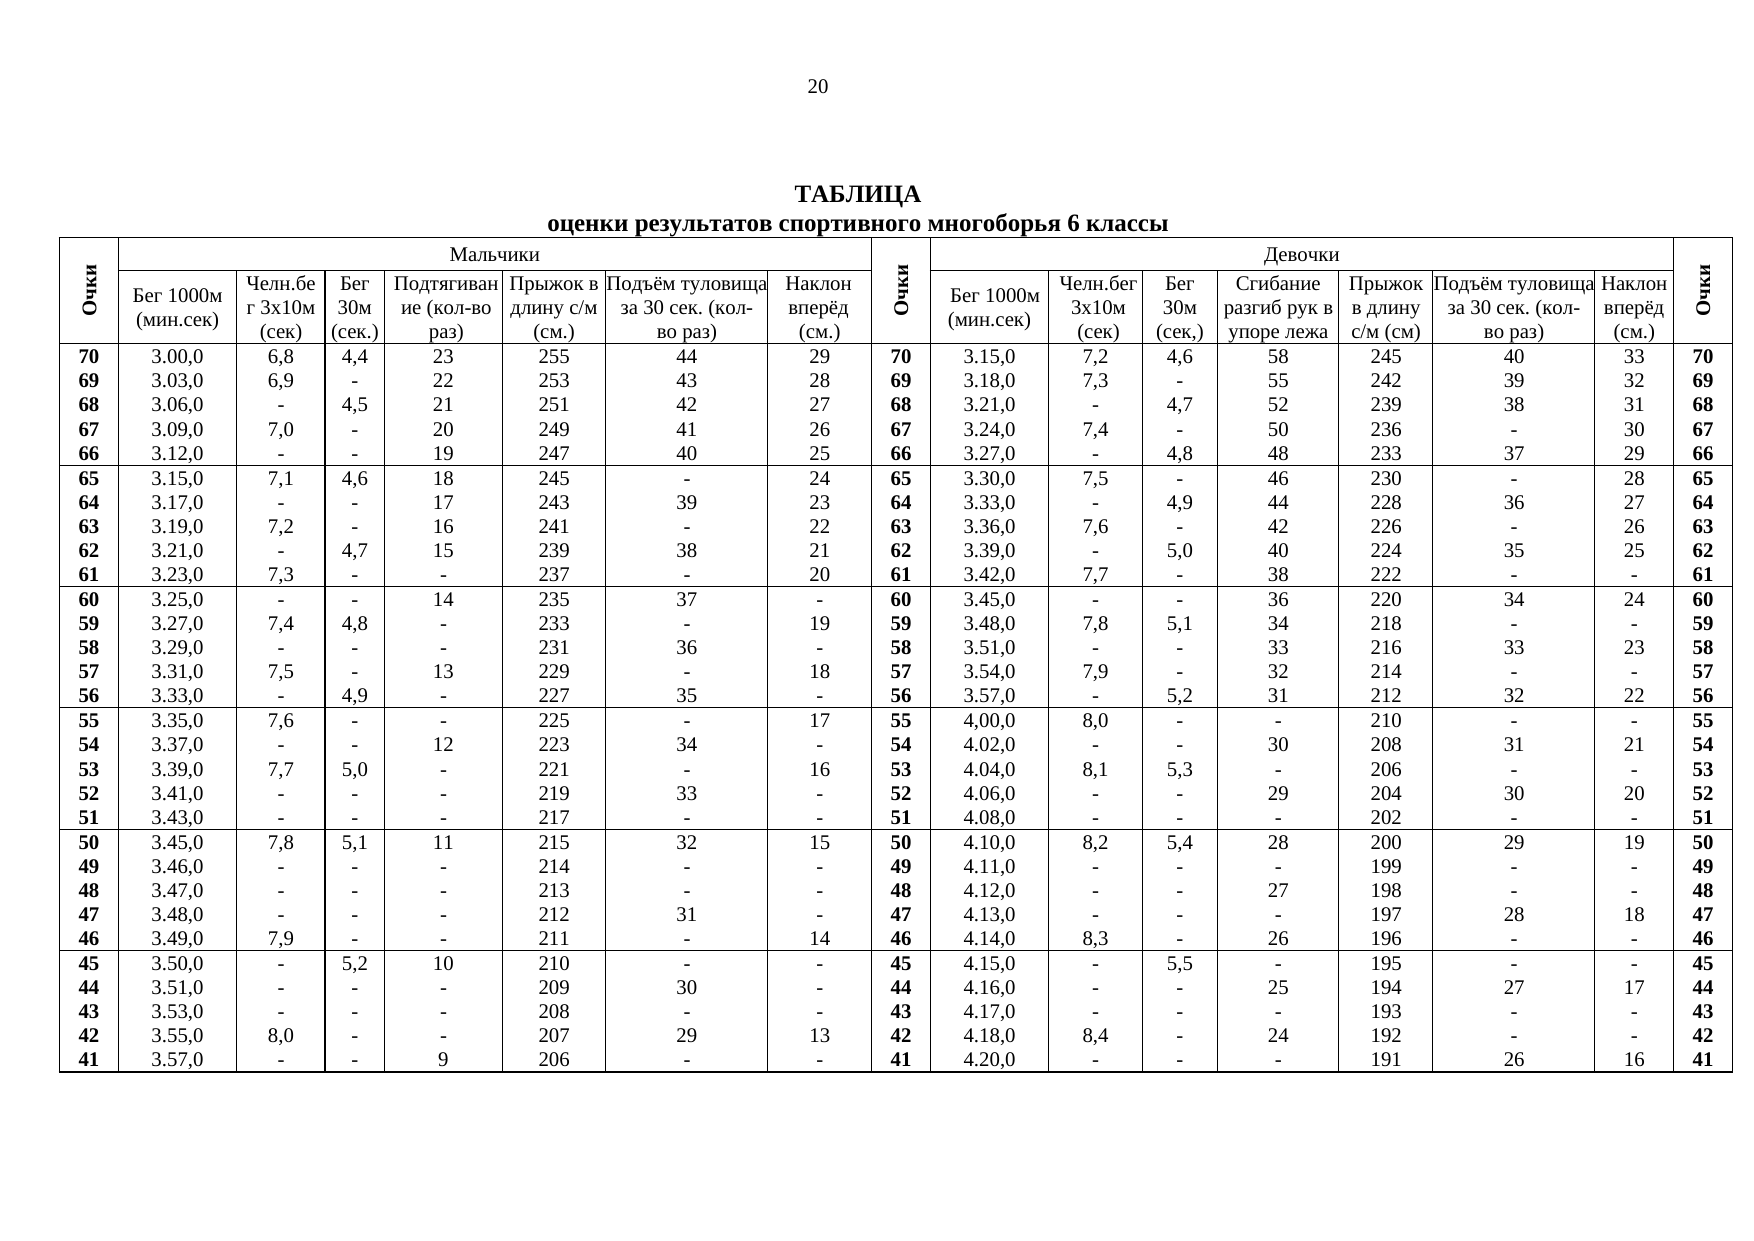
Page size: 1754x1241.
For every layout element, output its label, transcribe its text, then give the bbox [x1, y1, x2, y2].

subtitle оценки результатов спортивного многоборья 6 классы [59, 208, 1657, 237]
table_cell 24 23 22 21 20 [768, 466, 871, 586]
table_cell 28 27 26 25 - [1595, 466, 1673, 586]
table_cell 225 223 221 219 217 [503, 708, 605, 829]
table_cell 220 218 216 214 212 [1339, 587, 1432, 707]
table_cell 3.50,0 3.51,0 3.53,0 3.55,0 3.57,0 [119, 951, 236, 1071]
table_cell - 25 - 24 - [1218, 951, 1338, 1071]
table_cell Прыжок в длину с/м (см) [1339, 271, 1432, 343]
table_cell - 12 - - - [385, 708, 502, 829]
table_cell 3.35,0 3.37,0 3.39,0 3.41,0 3.43,0 [119, 708, 236, 829]
table_cell 50 49 48 47 46 [1674, 830, 1732, 950]
table_cell 8,2 - - - 8,3 [1049, 830, 1142, 950]
table_cell - 19 - 18 - [768, 587, 871, 707]
table_cell 6,8 6,9 - 7,0 - [237, 344, 324, 464]
table_cell Сгибание разгиб рук в упоре лежа [1218, 271, 1338, 343]
table_cell Бег 30м (сек,) [1143, 271, 1217, 343]
table_cell 50 49 48 47 46 [60, 830, 118, 950]
table_cell 17 - 16 - - [768, 708, 871, 829]
table_cell 8,0 - 8,1 - - [1049, 708, 1142, 829]
table_cell - 30 - 29 - [1218, 708, 1338, 829]
table_cell 4,6 - - 4,7 - [326, 466, 384, 586]
table_cell - 27 - - 26 [1433, 951, 1594, 1071]
table_cell Наклон вперёд (см.) [1595, 271, 1673, 343]
table_cell 23 22 21 20 19 [385, 344, 502, 464]
table_cell Бег 30м (сек.) [326, 271, 384, 343]
table_cell 70 69 68 67 66 [60, 344, 118, 464]
table_cell - 7,4 - 7,5 - [237, 587, 324, 707]
table_cell 195 194 193 192 191 [1339, 951, 1432, 1071]
table_cell 4,4 - 4,5 - - [326, 344, 384, 464]
table_cell 215 214 213 212 211 [503, 830, 605, 950]
table_cell - - - 13 - [768, 951, 871, 1071]
table_cell - 36 - 35 - [1433, 466, 1594, 586]
table_cell - - 5,3 - - [1143, 708, 1217, 829]
table_cell 3.15,0 3.18,0 3.21,0 3.24,0 3.27,0 [931, 344, 1048, 464]
table_cell 70 69 68 67 66 [872, 344, 930, 464]
table_header Очки [60, 238, 118, 343]
table_cell 29 28 27 26 25 [768, 344, 871, 464]
table_cell 230 228 226 224 222 [1339, 466, 1432, 586]
table_cell 3.25,0 3.27,0 3.29,0 3.31,0 3.33,0 [119, 587, 236, 707]
table_cell Наклон вперёд (см.) [768, 271, 871, 343]
table_cell - 4,9 - 5,0 - [1143, 466, 1217, 586]
table_cell 4.10,0 4.11,0 4.12,0 4.13,0 4.14,0 [931, 830, 1048, 950]
table_cell 19 - - 18 - [1595, 830, 1673, 950]
table_cell - 17 - - 16 [1595, 951, 1673, 1071]
table_cell 7,2 7,3 - 7,4 - [1049, 344, 1142, 464]
table_cell 4,00,0 4.02,0 4.04,0 4.06,0 4.08,0 [931, 708, 1048, 829]
table_cell 45 44 43 42 41 [60, 951, 118, 1071]
table_cell 45 44 43 42 41 [872, 951, 930, 1071]
table_cell 3.45,0 3.46,0 3.47,0 3.48,0 3.49,0 [119, 830, 236, 950]
table_cell 210 209 208 207 206 [503, 951, 605, 1071]
table_header Очки [1674, 238, 1732, 343]
table_cell Челн.бег 3х10м (сек) [1049, 271, 1142, 343]
table_cell 40 39 38 - 37 [1433, 344, 1594, 464]
table_cell - 4,8 - - 4,9 [326, 587, 384, 707]
table_cell 60 59 58 57 56 [60, 587, 118, 707]
table_cell 24 - 23 - 22 [1595, 587, 1673, 707]
table_cell 65 64 63 62 61 [1674, 466, 1732, 586]
table_cell 3.00,0 3.03,0 3.06,0 3.09,0 3.12,0 [119, 344, 236, 464]
table_cell 7,1 - 7,2 - 7,3 [237, 466, 324, 586]
table_cell 7,5 - 7,6 - 7,7 [1049, 466, 1142, 586]
table_cell 44 43 42 41 40 [606, 344, 767, 464]
table_cell - 30 - 29 - [606, 951, 767, 1071]
table_cell 5,2 - - - - [326, 951, 384, 1071]
table_cell - 7,8 - 7,9 - [1049, 587, 1142, 707]
table_cell 58 55 52 50 48 [1218, 344, 1338, 464]
table_cell 5,4 - - - - [1143, 830, 1217, 950]
table_cell - 21 - 20 - [1595, 708, 1673, 829]
table_cell - - - 8,4 - [1049, 951, 1142, 1071]
table_cell 65 64 63 62 61 [60, 466, 118, 586]
table_cell 245 242 239 236 233 [1339, 344, 1432, 464]
table_cell 4.15,0 4.16,0 4.17,0 4.18,0 4.20,0 [931, 951, 1048, 1071]
table_cell 200 199 198 197 196 [1339, 830, 1432, 950]
table_cell 46 44 42 40 38 [1218, 466, 1338, 586]
table_cell 29 - - 28 - [1433, 830, 1594, 950]
table_cell Прыжок в длину с/м (см.) [503, 271, 605, 343]
table_cell 7,8 - - - 7,9 [237, 830, 324, 950]
table_cell Подъём туловища за 30 сек. (кол-во раз) [1433, 271, 1594, 343]
table_header Очки [872, 238, 930, 343]
table_cell 15 - - - 14 [768, 830, 871, 950]
table_cell 45 44 43 42 41 [1674, 951, 1732, 1071]
table_cell 5,1 - - - - [326, 830, 384, 950]
table_cell 70 69 68 67 66 [1674, 344, 1732, 464]
table_cell 4,6 - 4,7 - 4,8 [1143, 344, 1217, 464]
table_cell 34 - 33 - 32 [1433, 587, 1594, 707]
table_cell - 34 - 33 - [606, 708, 767, 829]
table_cell 60 59 58 57 56 [1674, 587, 1732, 707]
table_cell Бег 1000м (мин.сек) [119, 271, 236, 343]
table_cell 11 - - - - [385, 830, 502, 950]
table_cell 60 59 58 57 56 [872, 587, 930, 707]
subtitle ТАБЛИЦА [59, 179, 1657, 208]
table_cell - 5,1 - - 5,2 [1143, 587, 1217, 707]
table_cell 3.45,0 3.48,0 3.51,0 3.54,0 3.57,0 [931, 587, 1048, 707]
table_cell 55 54 53 52 51 [1674, 708, 1732, 829]
table_cell 33 32 31 30 29 [1595, 344, 1673, 464]
table_cell Подъём туловища за 30 сек. (кол-во раз) [606, 271, 767, 343]
table_cell 10 - - - 9 [385, 951, 502, 1071]
table_cell 3.15,0 3.17,0 3.19,0 3.21,0 3.23,0 [119, 466, 236, 586]
table_cell 50 49 48 47 46 [872, 830, 930, 950]
table_cell 32 - - 31 - [606, 830, 767, 950]
table_cell 28 - 27 - 26 [1218, 830, 1338, 950]
table_cell 36 34 33 32 31 [1218, 587, 1338, 707]
table_cell 14 - - 13 - [385, 587, 502, 707]
table_cell 210 208 206 204 202 [1339, 708, 1432, 829]
table_cell 235 233 231 229 227 [503, 587, 605, 707]
table_cell 7,6 - 7,7 - - [237, 708, 324, 829]
table_cell 245 243 241 239 237 [503, 466, 605, 586]
table_header Девочки [931, 238, 1673, 270]
table_cell - 31 - 30 - [1433, 708, 1594, 829]
table_cell 18 17 16 15 - [385, 466, 502, 586]
table_cell Челн.бег 3х10м (сек) [237, 271, 324, 343]
table_cell - 39 - 38 - [606, 466, 767, 586]
table_cell Бег 1000м (мин.сек) [931, 271, 1048, 343]
table_cell 255 253 251 249 247 [503, 344, 605, 464]
table_cell 65 64 63 62 61 [872, 466, 930, 586]
table_cell 3.30,0 3.33,0 3.36,0 3.39,0 3.42,0 [931, 466, 1048, 586]
table_cell - - 5,0 - - [326, 708, 384, 829]
table_cell 55 54 53 52 51 [60, 708, 118, 829]
table_cell 5,5 - - - - [1143, 951, 1217, 1071]
table_header Мальчики [119, 238, 871, 270]
table_cell Подтягивание (кол-во раз) [385, 271, 502, 343]
table_cell 55 54 53 52 51 [872, 708, 930, 829]
table_cell 37 - 36 - 35 [606, 587, 767, 707]
table_cell - - - 8,0 - [237, 951, 324, 1071]
